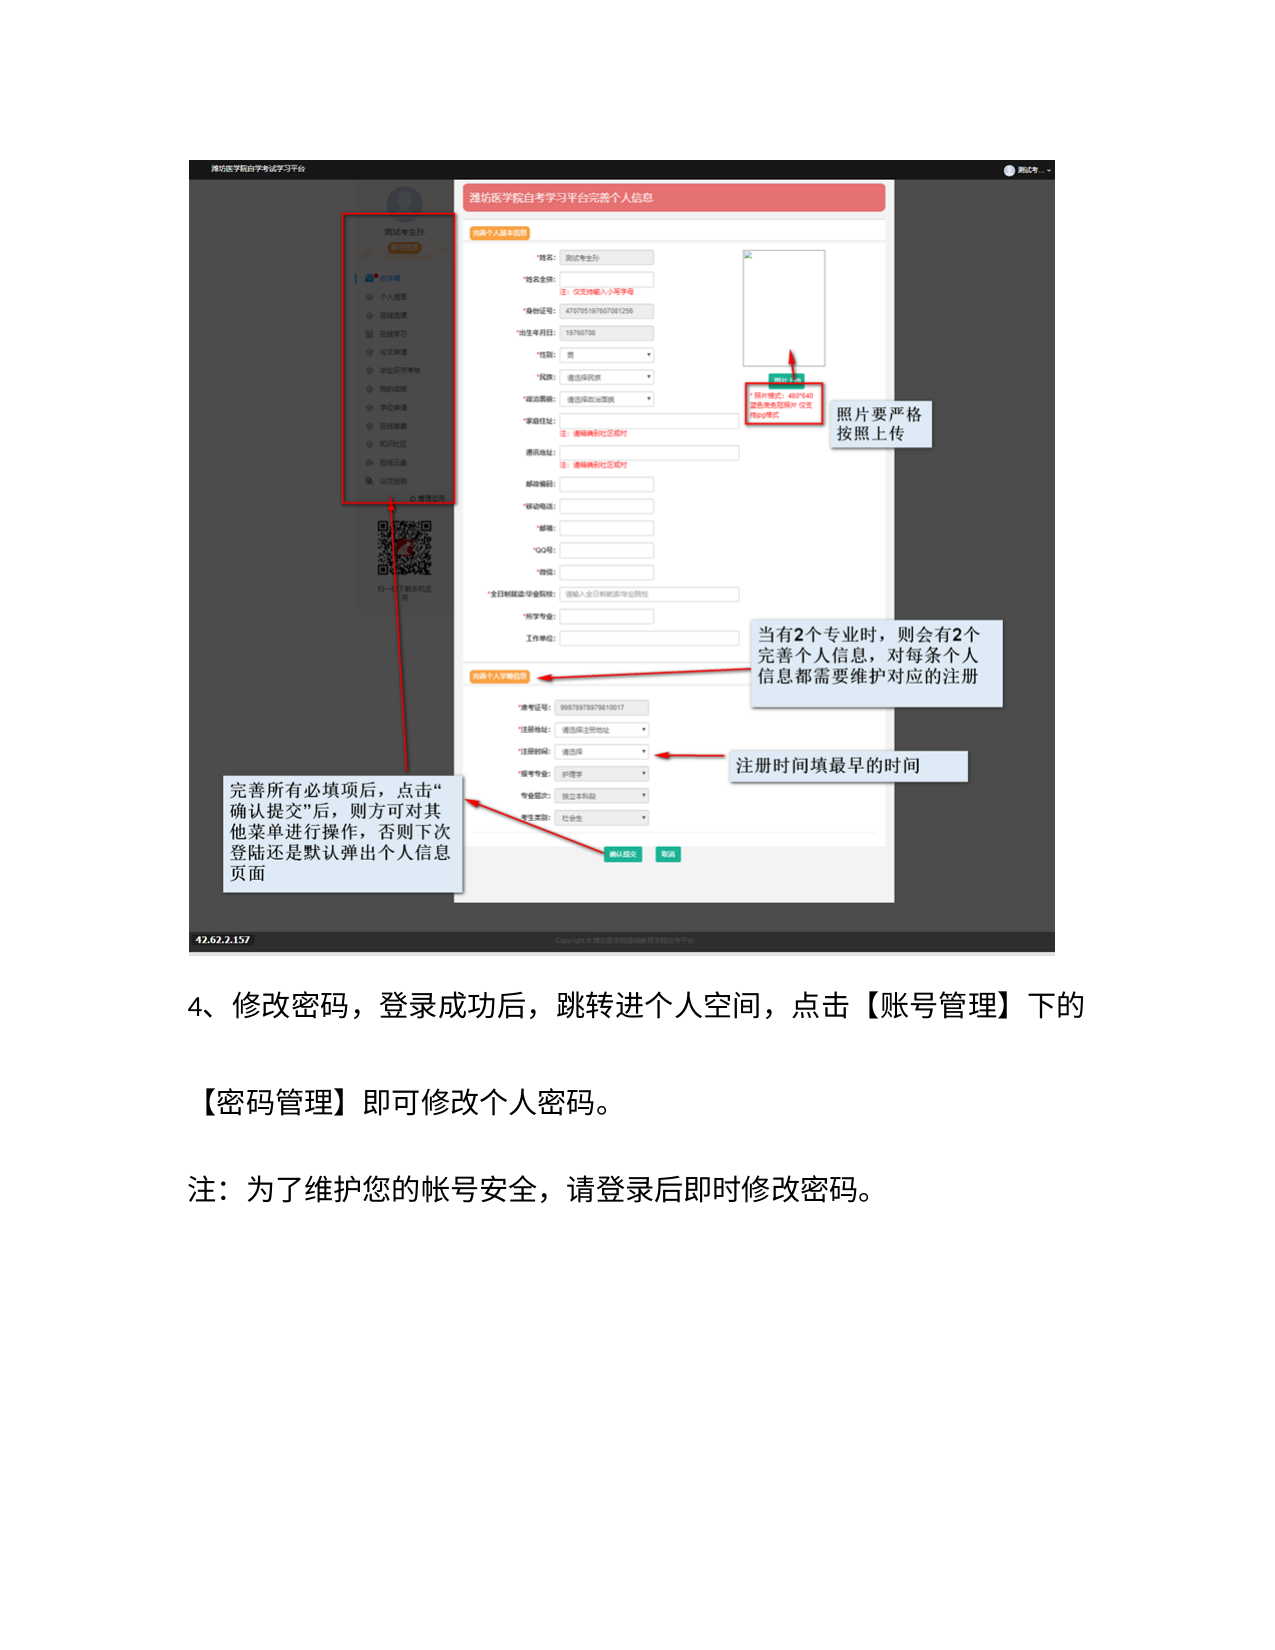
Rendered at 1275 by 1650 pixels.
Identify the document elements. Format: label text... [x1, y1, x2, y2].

text 注：为了维护您的帐号安全，请登录后即时修改密码。 [187, 1155, 1087, 1220]
picture [187, 158, 1057, 958]
text 4、修改密码，登录成功后，跳转进个人空间，点击【账号管理】下的【密码管理】即可修改个人密码。 [187, 971, 1087, 1134]
